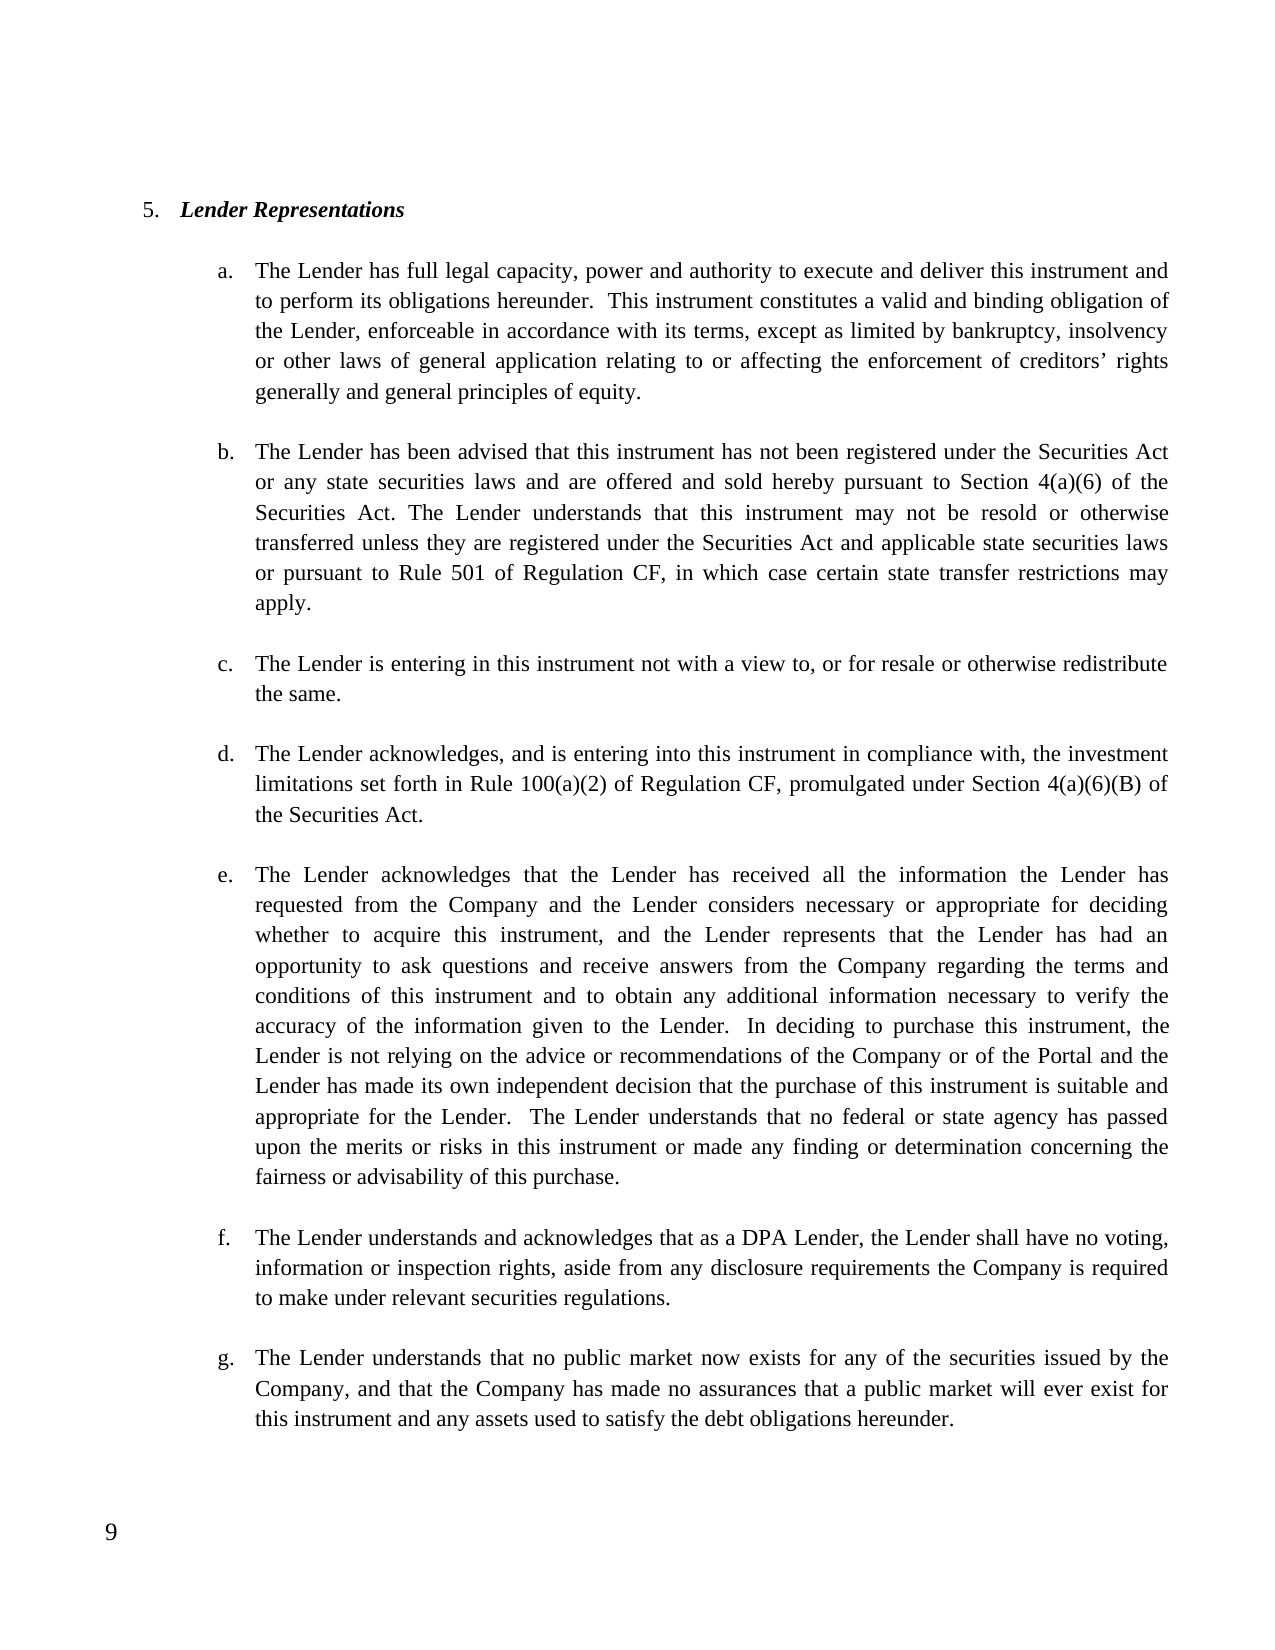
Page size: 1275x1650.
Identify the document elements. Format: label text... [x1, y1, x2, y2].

list The Lender has full legal capacity, power and authority to execute and deliver this instrument and to perform its obligations hereunder. This instrument constitutes a valid and binding obligation of the Lender, enforceable in accordance with its terms, except as limited by bankruptcy, insolvency or other laws of general application relating to or affecting the enforcement of creditors’ rights generally and general principles of equity. [217, 257, 1170, 404]
list The Lender has been advised that this instrument has not been registered under the Securities Act or any state securities laws and are offered and sold hereby pursuant to Section 4(a)(6) of the Securities Act. The Lender understands that this instrument may not be resold or otherwise transferred unless they are registered under the Securities Act and applicable state securities laws or pursuant to Rule 501 of Regulation CF, in which case certain state transfer restrictions may apply. [217, 438, 1170, 616]
list The Lender understands that no public market now exists for any of the securities issued by the Company, and that the Company has made no assurances that a public market will ever exist for this instrument and any assets used to satisfy the debt obligations hereunder. [217, 1344, 1170, 1431]
list The Lender acknowledges, and is entering into this instrument in compliance with, the investment limitations set forth in Rule 100(a)(2) of Regulation CF, promulgated under Section 4(a)(6)(B) of the Securities Act. [217, 740, 1170, 827]
list The Lender understands and acknowledges that as a DPA Lender, the Lender shall have no voting, information or inspection rights, aside from any disclosure requirements the Company is required to make under relevant securities regulations. [217, 1223, 1170, 1310]
list The Lender is entering in this instrument not with a view to, or for resale or otherwise redistribute the same. [217, 649, 1170, 706]
list The Lender acknowledges that the Lender has received all the information the Lender has requested from the Company and the Lender considers necessary or appropriate for deciding whether to acquire this instrument, and the Lender represents that the Lender has had an opportunity to ask questions and receive answers from the Company regarding the terms and conditions of this instrument and to obtain any additional information necessary to verify the accuracy of the information given to the Lender. In deciding to purchase this instrument, the Lender is not relying on the advice or recommendations of the Company or of the Portal and the Lender has made its own independent decision that the purchase of this instrument is suitable and appropriate for the Lender. The Lender understands that no federal or state agency has passed upon the merits or risks in this instrument or made any finding or determination concerning the fairness or advisability of this purchase. [217, 861, 1170, 1189]
list Lender Representations [142, 196, 1170, 223]
